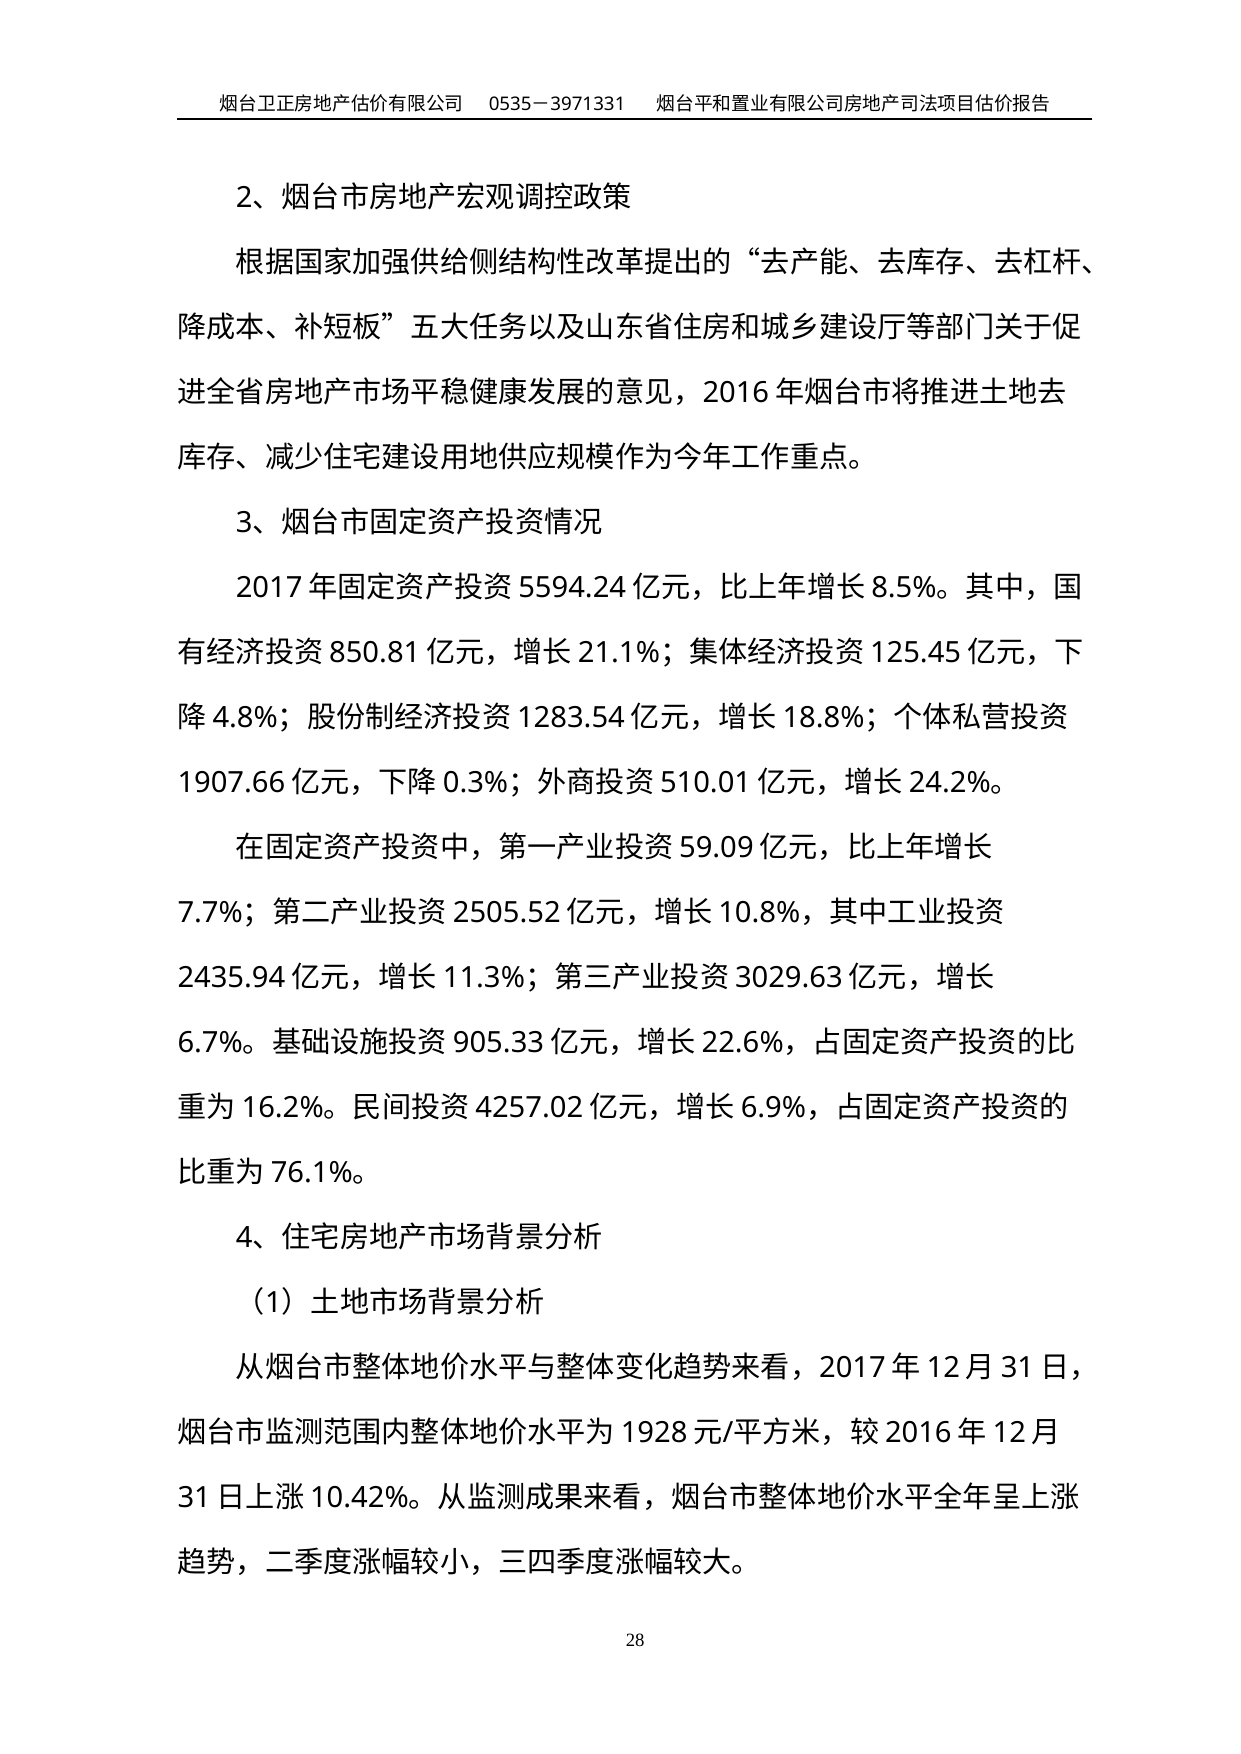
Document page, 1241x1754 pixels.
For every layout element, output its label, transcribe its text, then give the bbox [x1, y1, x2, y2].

text 2、烟台市房地产宏观调控政策 [177, 162, 1092, 227]
text 3、烟台市固定资产投资情况 [177, 487, 1092, 552]
text 从烟台市整体地价水平与整体变化趋势来看，2017年12月31日，烟台市监测范围内整体地价水平为1928元/平方米，较2016年12月31日上涨10.42%。从监测成果来看，烟台市整体地价水平全年呈上涨趋势，二季度涨幅较小，三四季度涨幅较大。 [177, 1332, 1092, 1592]
text （1）土地市场背景分析 [177, 1267, 1092, 1332]
text 2017年固定资产投资5594.24亿元，比上年增长8.5%。其中，国有经济投资850.81亿元，增长21.1%；集体经济投资125.45亿元，下降4.8%；股份制经济投资1283.54亿元，增长18.8%；个体私营投资1907.66亿元，下降0.3%；外商投资510.01亿元，增长24.2%。 [177, 552, 1092, 812]
text 4、住宅房地产市场背景分析 [177, 1202, 1092, 1267]
text 在固定资产投资中，第一产业投资59.09亿元，比上年增长7.7%；第二产业投资2505.52亿元，增长10.8%，其中工业投资2435.94亿元，增长11.3%；第三产业投资3029.63亿元，增长6.7%。基础设施投资905.33亿元，增长22.6%，占固定资产投资的比重为16.2%。民间投资4257.02亿元，增长6.9%，占固定资产投资的比重为76.1%。 [177, 812, 1092, 1202]
text 根据国家加强供给侧结构性改革提出的“去产能、去库存、去杠杆、降成本、补短板”五大任务以及山东省住房和城乡建设厅等部门关于促进全省房地产市场平稳健康发展的意见，2016年烟台市将推进土地去库存、减少住宅建设用地供应规模作为今年工作重点。 [177, 227, 1092, 487]
